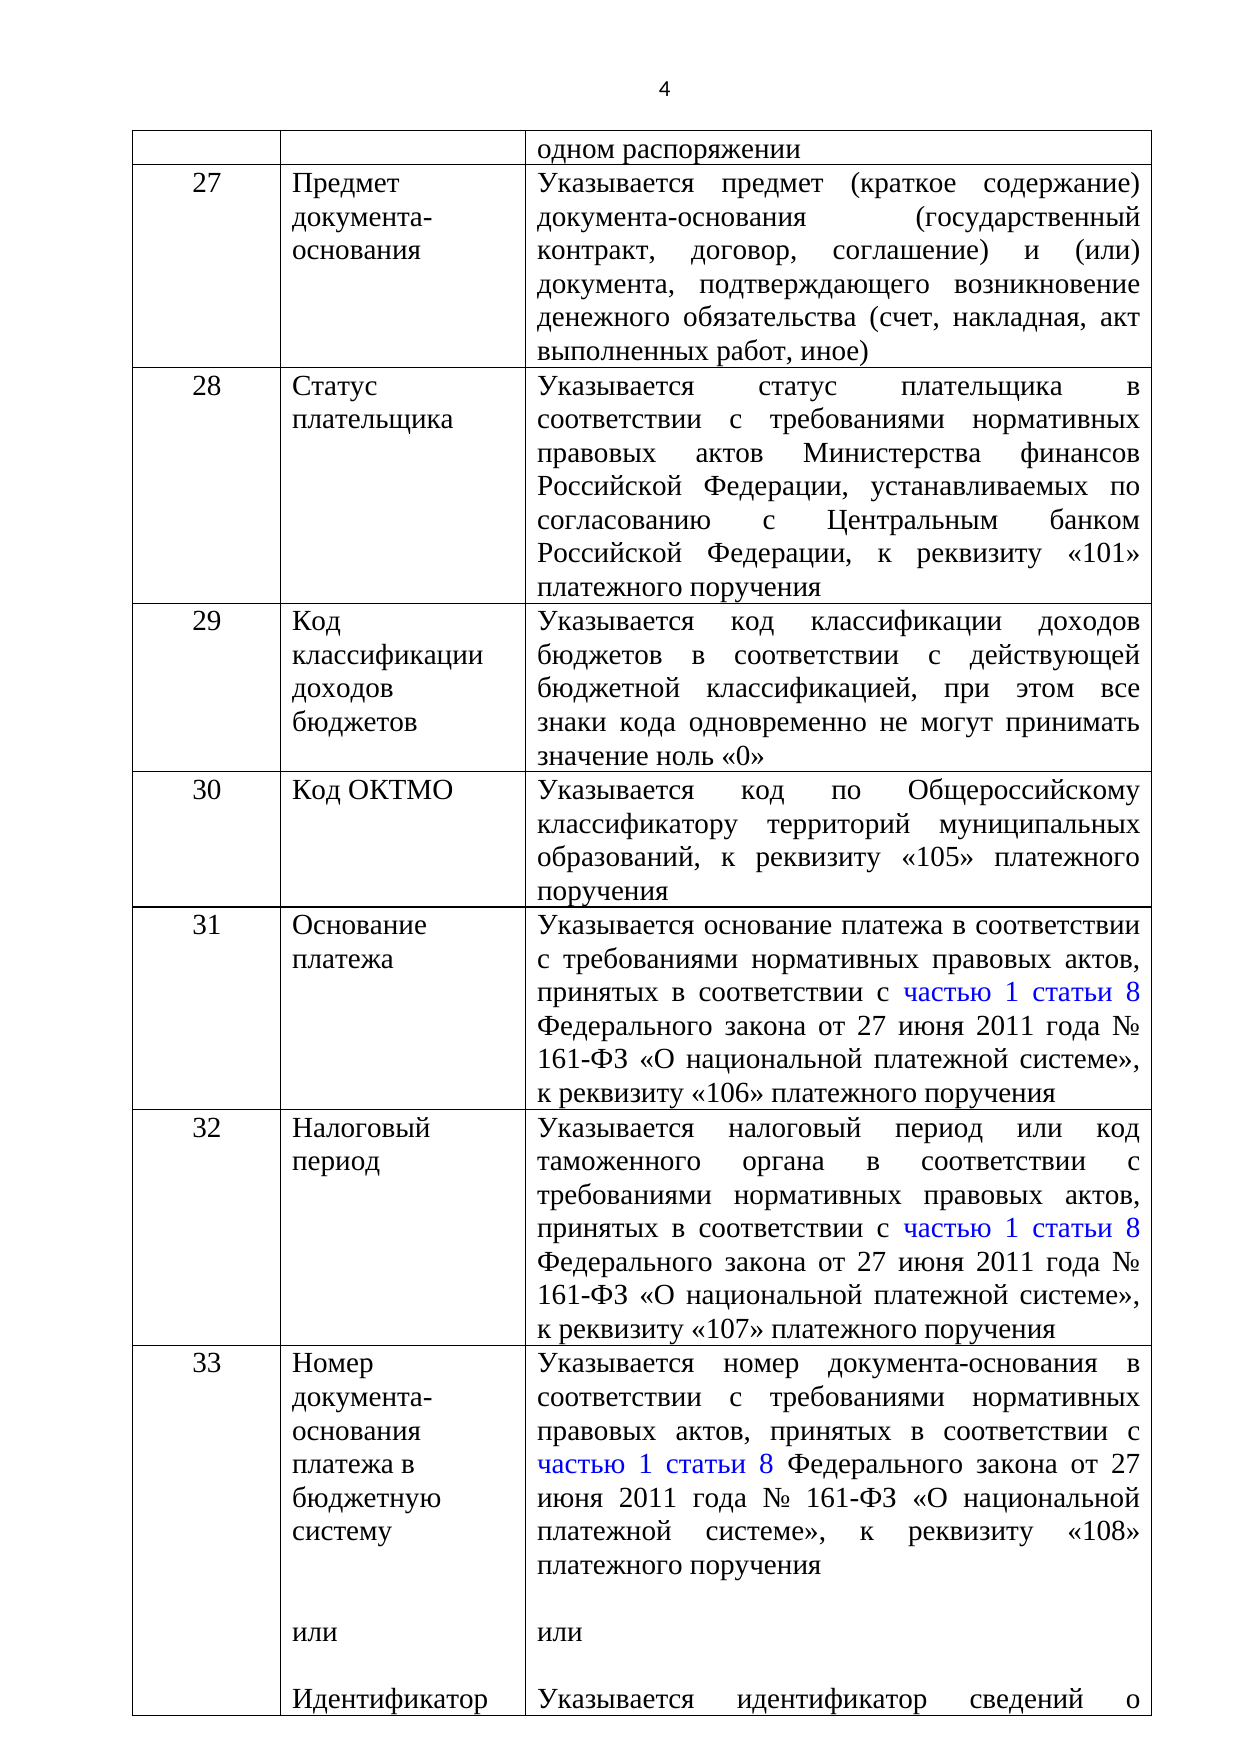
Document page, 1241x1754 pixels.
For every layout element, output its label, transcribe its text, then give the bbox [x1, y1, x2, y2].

table_cell 33 [133, 1346, 280, 1714]
table_cell Указывается код по Общероссийскому классификатору территорий муниципальных образований, к реквизиту «105» платежного поручения [526, 772, 1151, 906]
table_cell Указывается код классификации доходов бюджетов в соответствии с действующей бюджетной классификацией, при этом все знаки кода одновременно не могут принимать значение ноль «0» [526, 604, 1151, 771]
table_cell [281, 131, 525, 164]
table_cell Указывается налоговый период или код таможенного органа в соответствии с требованиями нормативных правовых актов, принятых в соответствии с частью 1 статьи 8 Федерального закона от 27 июня 2011 года № 161-ФЗ «О национальной платежной системе», к реквизиту «107» платежного поручения [526, 1110, 1151, 1344]
table_cell Налоговый период [281, 1110, 525, 1344]
table_cell Статус плательщика [281, 368, 525, 602]
table_cell 32 [133, 1110, 280, 1344]
table_cell Код классификации доходов бюджетов [281, 604, 525, 771]
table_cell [281, 1346, 525, 1714]
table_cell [526, 1346, 1151, 1714]
table_cell 31 [133, 908, 280, 1109]
table_cell Указывается основание платежа в соответствии с требованиями нормативных правовых актов, принятых в соответствии с частью 1 статьи 8 Федерального закона от 27 июня 2011 года № 161-ФЗ «О национальной платежной системе», к реквизиту «106» платежного поручения [526, 908, 1151, 1109]
table_cell Предмет документа-основания [281, 165, 525, 367]
table_cell 30 [133, 772, 280, 906]
table_cell 28 [133, 368, 280, 602]
table_cell Основание платежа [281, 908, 525, 1109]
table_cell Указывается предмет (краткое содержание) документа-основания (государственный контракт, договор, соглашение) и (или) документа, подтверждающего возникновение денежного обязательства (счет, накладная, акт выполненных работ, иное) [526, 165, 1151, 367]
table_cell Код ОКТМО [281, 772, 525, 906]
table_cell 29 [133, 604, 280, 771]
table_cell 26 [133, 131, 280, 164]
table_cell Указывается статус плательщика в соответствии с требованиями нормативных правовых актов Министерства финансов Российской Федерации, устанавливаемых по согласованию с Центральным банком Российской Федерации, к реквизиту «101» платежного поручения [526, 368, 1151, 602]
table_cell 27 [133, 165, 280, 367]
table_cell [526, 131, 1151, 164]
